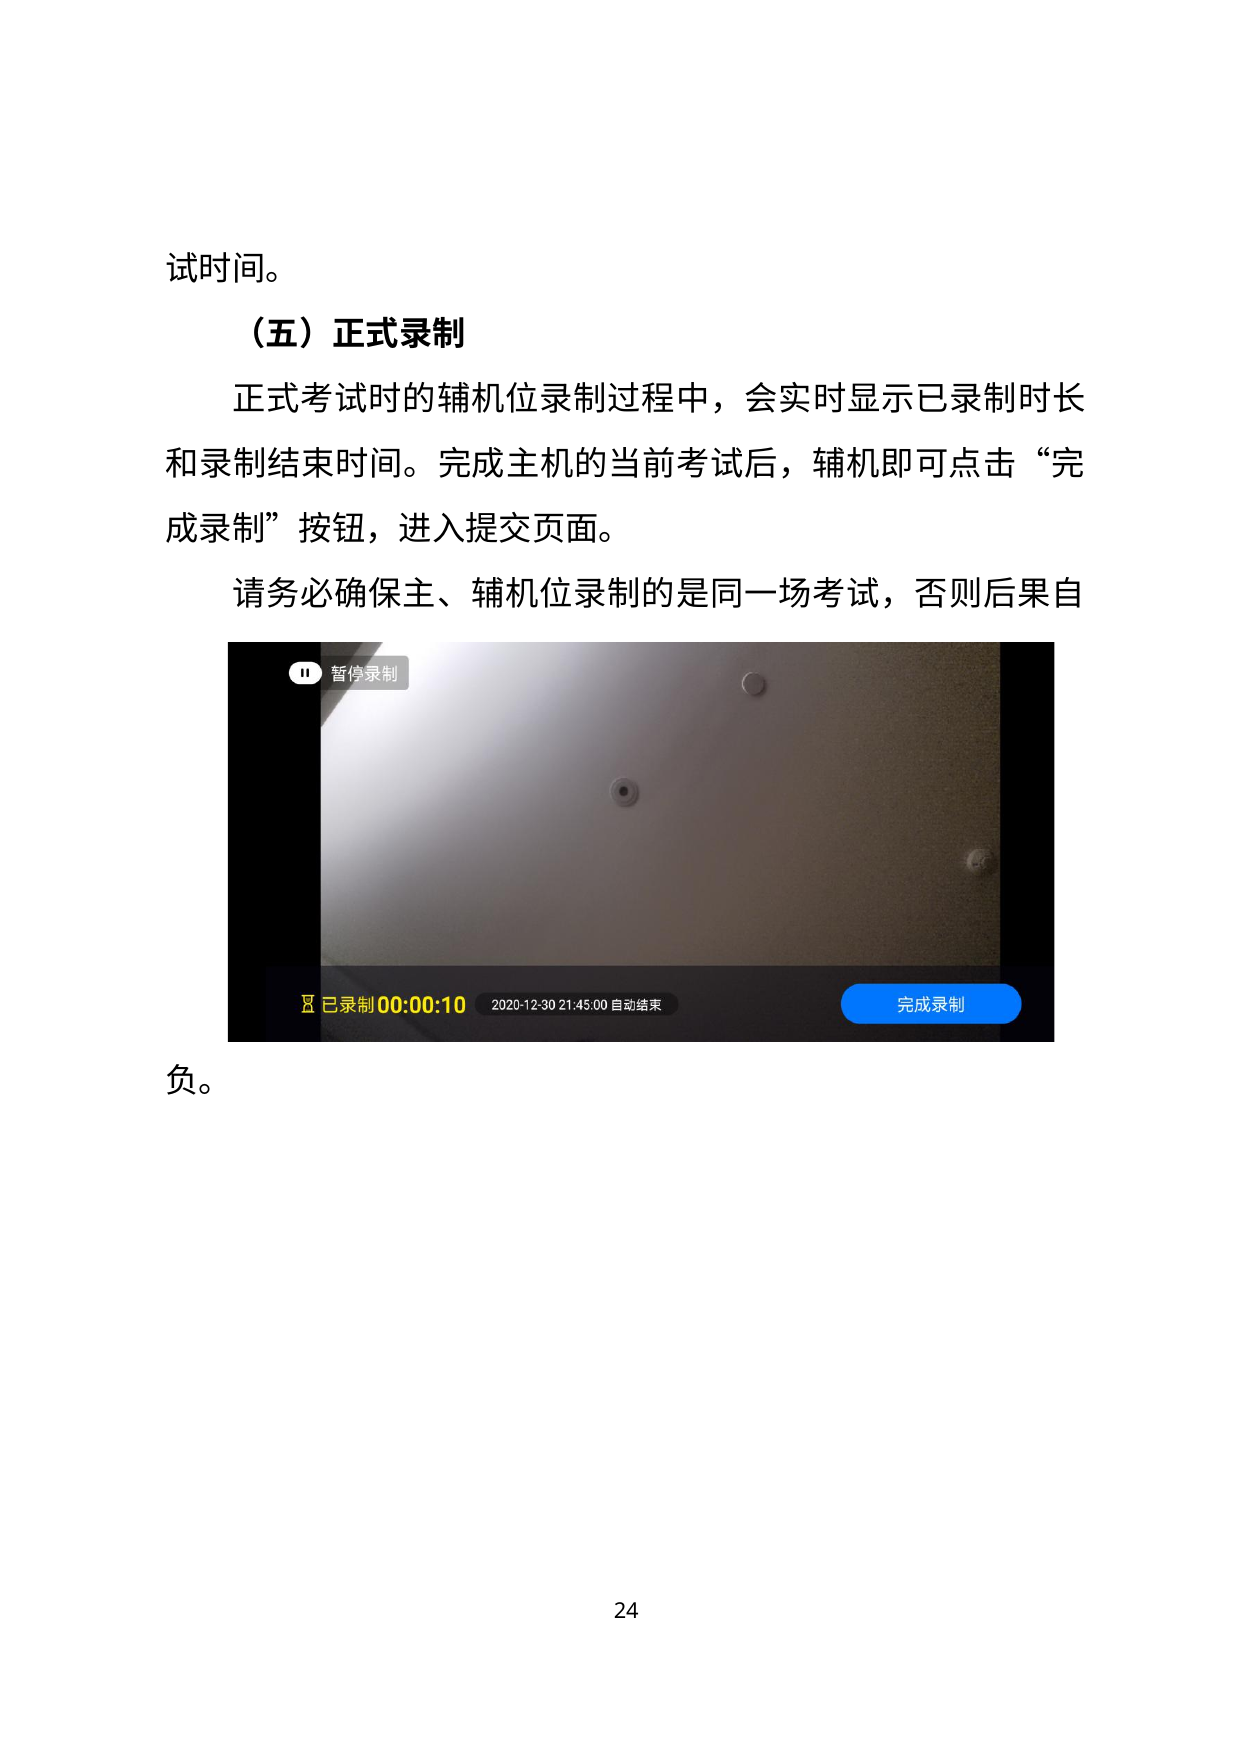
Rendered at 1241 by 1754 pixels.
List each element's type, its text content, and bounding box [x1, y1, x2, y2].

picture [227, 642, 1055, 1042]
text 进入录制界面后，根据自己的需要切换前后置摄像头，按照要求摆放主辅机位，随后点击“开始录制”按钮进行录制，请务必在主机开始考试录制视频前开启辅机录制，以免影响考试时间。 [165, 233, 1087, 298]
text （五）正式录制 [165, 298, 1087, 363]
text 正式考试时的辅机位录制过程中，会实时显示已录制时长和录制结束时间。完成主机的当前考试后，辅机即可点击“完成录制”按钮，进入提交页面。 [165, 363, 1087, 558]
